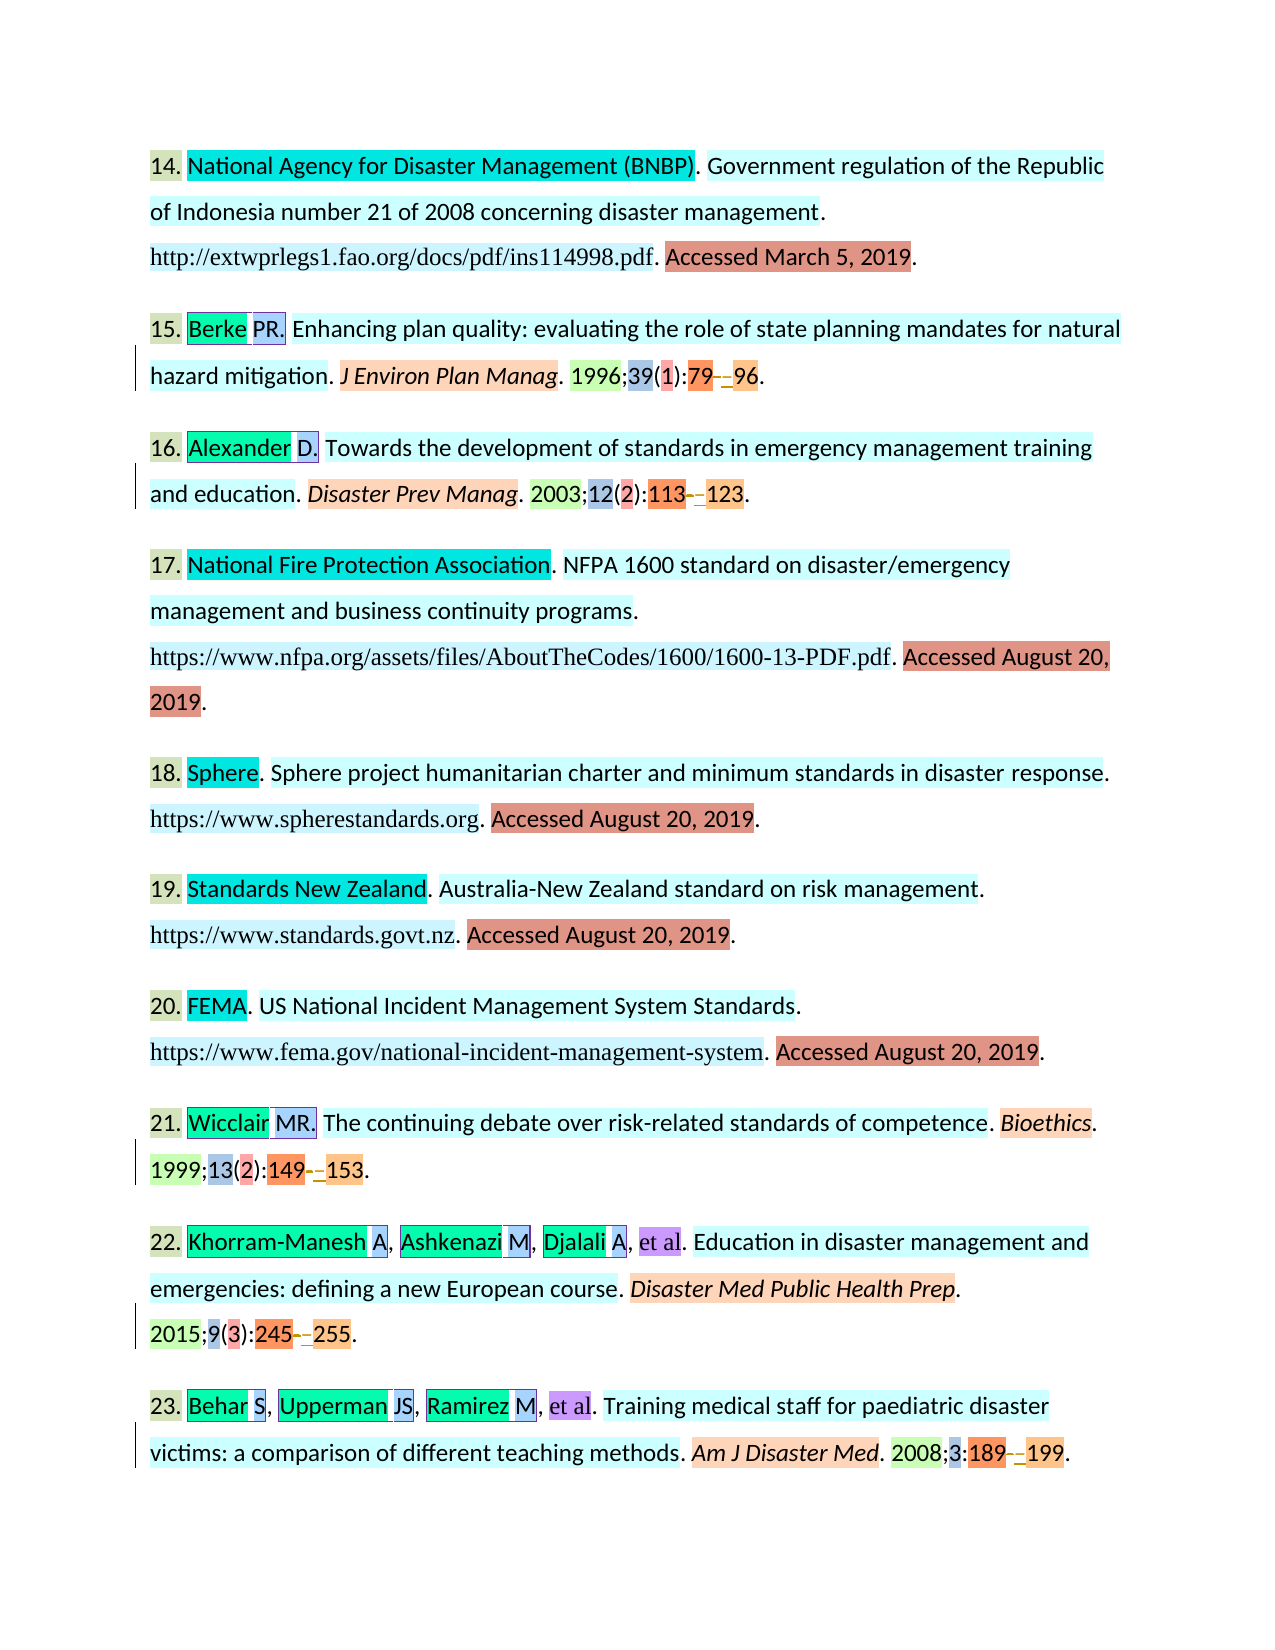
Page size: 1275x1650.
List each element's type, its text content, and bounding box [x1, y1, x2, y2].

text 23. Behar S, Upperman JS, Ramirez M, et al. Training medical staff for paediatric disaster victims: a comparison of different teaching methods. Am J Disaster Med. 2008;3:189199. [150, 1389, 1125, 1468]
text 20. FEMA. US National Incident Management System Standards. https://www.fema.gov/national-incident-management-system. Accessed August 20, 2019. [150, 990, 1125, 1066]
text 19. Standards New Zealand. Australia-New Zealand standard on risk management. https://www.standards.govt.nz. Accessed August 20, 2019. [150, 874, 1125, 950]
text 14. National Agency for Disaster Management (BNBP). Government regulation of the Republic of Indonesia number 21 of 2008 concerning disaster management. http://extwprlegs1.fao.org/docs/pdf/ins114998.pdf. Accessed March 5, 2019. [150, 150, 1125, 272]
text 17. National Fire Protection Association. NFPA 1600 standard on disaster/emergency management and business continuity programs. https://www.nfpa.org/assets/files/AboutTheCodes/1600/1600-13-PDF.pdf. Accessed August 20, 2019. [150, 549, 1125, 717]
text 22. Khorram-Manesh A, Ashkenazi M, Djalali A, et al. Education in disaster management and emergencies: defining a new European course. Disaster Med Public Health Prep. 2015;9(3):245255. [150, 1225, 1125, 1349]
text 21. Wicclair MR. The continuing debate over risk-related standards of competence. Bioethics. 1999;13(2):149153. [150, 1107, 1125, 1185]
text 15. Berke PR. Enhancing plan quality: evaluating the role of state planning mandates for natural hazard mitigation. J Environ Plan Manag. 1996;39(1):7996. [150, 312, 1125, 391]
text 18. Sphere. Sphere project humanitarian charter and minimum standards in disaster response. https://www.spherestandards.org. Accessed August 20, 2019. [150, 757, 1125, 833]
text 16. Alexander D. Towards the development of standards in emergency management training and education. Disaster Prev Manag. 2003;12(2):113123. [150, 431, 1125, 509]
